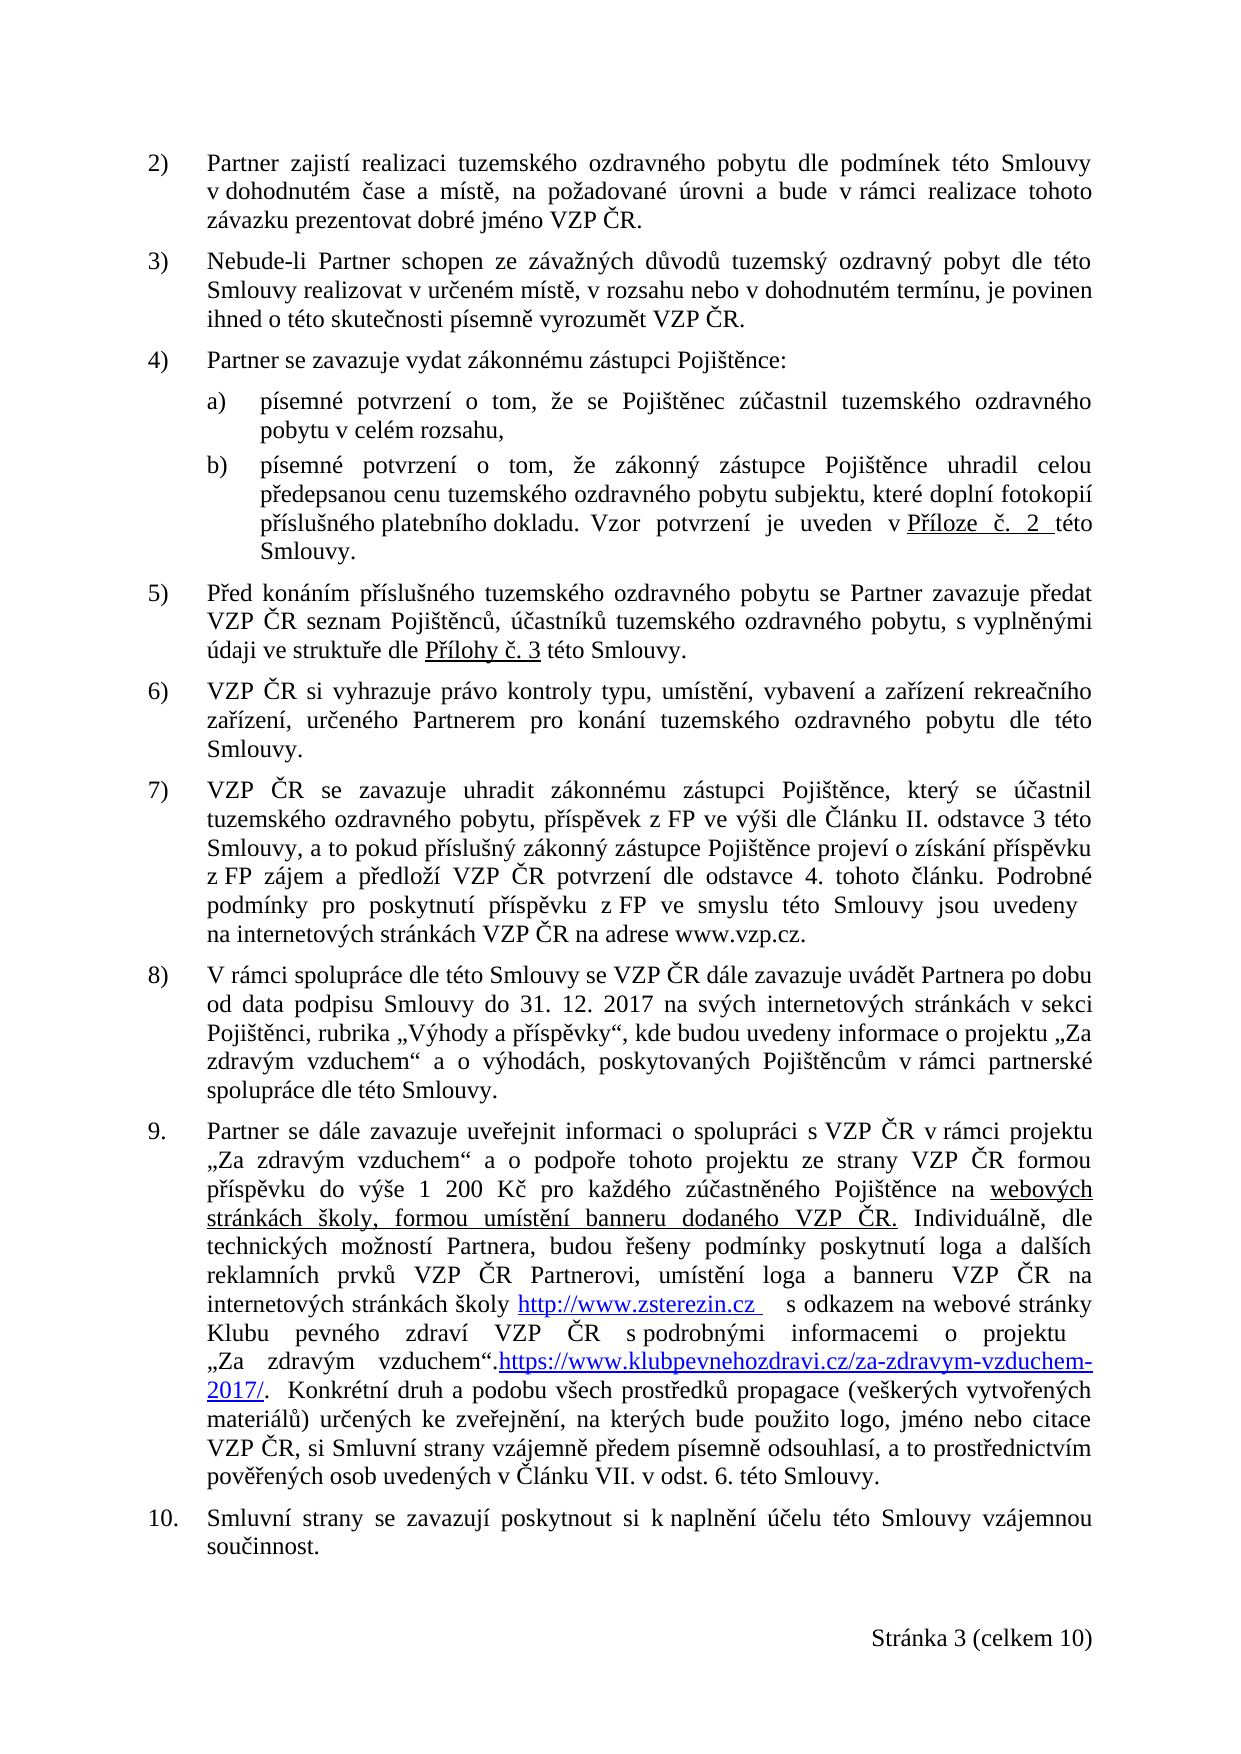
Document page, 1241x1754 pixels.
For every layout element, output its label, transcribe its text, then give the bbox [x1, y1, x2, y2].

list Partner zajistí realizaci tuzemského ozdravného pobytu dle podmínek této Smlouvy v dohodnutém čase a místě, na požadované úrovni a bude v rámci realizace tohoto závazku prezentovat dobré jméno VZP ČR. [148, 148, 1093, 234]
list VZP ČR si vyhrazuje právo kontroly typu, umístění, vybavení a zařízení rekreačního zařízení, určeného Partnerem pro konání tuzemského ozdravného pobytu dle této Smlouvy. [148, 676, 1093, 763]
list V rámci spolupráce dle této Smlouvy se VZP ČR dále zavazuje uvádět Partnera po dobu od data podpisu Smlouvy do 31. 12. 2017 na svých internetových stránkách v sekci Pojištěnci, rubrika „Výhody a příspěvky“, kde budou uvedeny informace o projektu „Za zdravým vzduchem“ a o výhodách, poskytovaných Pojištěncům v rámci partnerské spolupráce dle této Smlouvy. [148, 960, 1093, 1104]
list Před konáním příslušného tuzemského ozdravného pobytu se Partner zavazuje předat VZP ČR seznam Pojištěnců, účastníků tuzemského ozdravného pobytu, s vyplněnými údaji ve struktuře dle Přílohy č. 3 této Smlouvy. [148, 578, 1093, 664]
text b) písemné potvrzení o tom, že zákonný zástupce Pojištěnce uhradil celou předepsanou cenu tuzemského ozdravného pobytu subjektu, které doplní fotokopií příslušného platebního dokladu. Vzor potvrzení je uveden v Příloze č. 2 této Smlouvy. [148, 450, 1093, 565]
list Nebude-li Partner schopen ze závažných důvodů tuzemský ozdravný pobyt dle této Smlouvy realizovat v určeném místě, v rozsahu nebo v dohodnutém termínu, je povinen ihned o této skutečnosti písemně vyrozumět VZP ČR. [148, 246, 1093, 333]
text a) písemné potvrzení o tom, že se Pojištěnec zúčastnil tuzemského ozdravného pobytu v celém rozsahu, [207, 386, 1093, 444]
list VZP ČR se zavazuje uhradit zákonnému zástupci Pojištěnce, který se účastnil tuzemského ozdravného pobytu, příspěvek z FP ve výši dle Článku II. odstavce 3 této Smlouvy, a to pokud příslušný zákonný zástupce Pojištěnce projeví o získání příspěvku z FP zájem a předloží VZP ČR potvrzení dle odstavce 4. tohoto článku. Podrobné podmínky pro poskytnutí příspěvku z FP ve smyslu této Smlouvy jsou uvedeny na internetových stránkách VZP ČR na adrese www.vzp.cz. [148, 775, 1093, 948]
text 10. Smluvní strany se zavazují poskytnout si k naplnění účelu této Smlouvy vzájemnou součinnost. [148, 1503, 1093, 1560]
list Partner se zavazuje vydat zákonnému zástupci Pojištěnce: [148, 345, 1093, 374]
text 9. Partner se dále zavazuje uveřejnit informaci o spolupráci s VZP ČR v rámci projektu „Za zdravým vzduchem“ a o podpoře tohoto projektu ze strany VZP ČR formou příspěvku do výše 1 200 Kč pro každého zúčastněného Pojištěnce na webových stránkách školy, formou umístění banneru dodaného VZP ČR. Individuálně, dle technických možností Partnera, budou řešeny podmínky poskytnutí loga a dalších reklamních prvků VZP ČR Partnerovi, umístění loga a banneru VZP ČR na internetových stránkách školy http://www.zsterezin.cz s odkazem na webové stránky Klubu pevného zdraví VZP ČR s podrobnými informacemi o projektu „Za zdravým vzduchem“.https://www.klubpevnehozdravi.cz/za-zdravym-vzduchem-2017/. Konkrétní druh a podobu všech prostředků propagace (veškerých vytvořených materiálů) určených ke zveřejnění, na kterých bude použito logo, jméno nebo citace VZP ČR, si Smluvní strany vzájemně předem písemně odsouhlasí, a to prostřednictvím pověřených osob uvedených v Článku VII. v odst. 6. této Smlouvy. [148, 1116, 1093, 1490]
